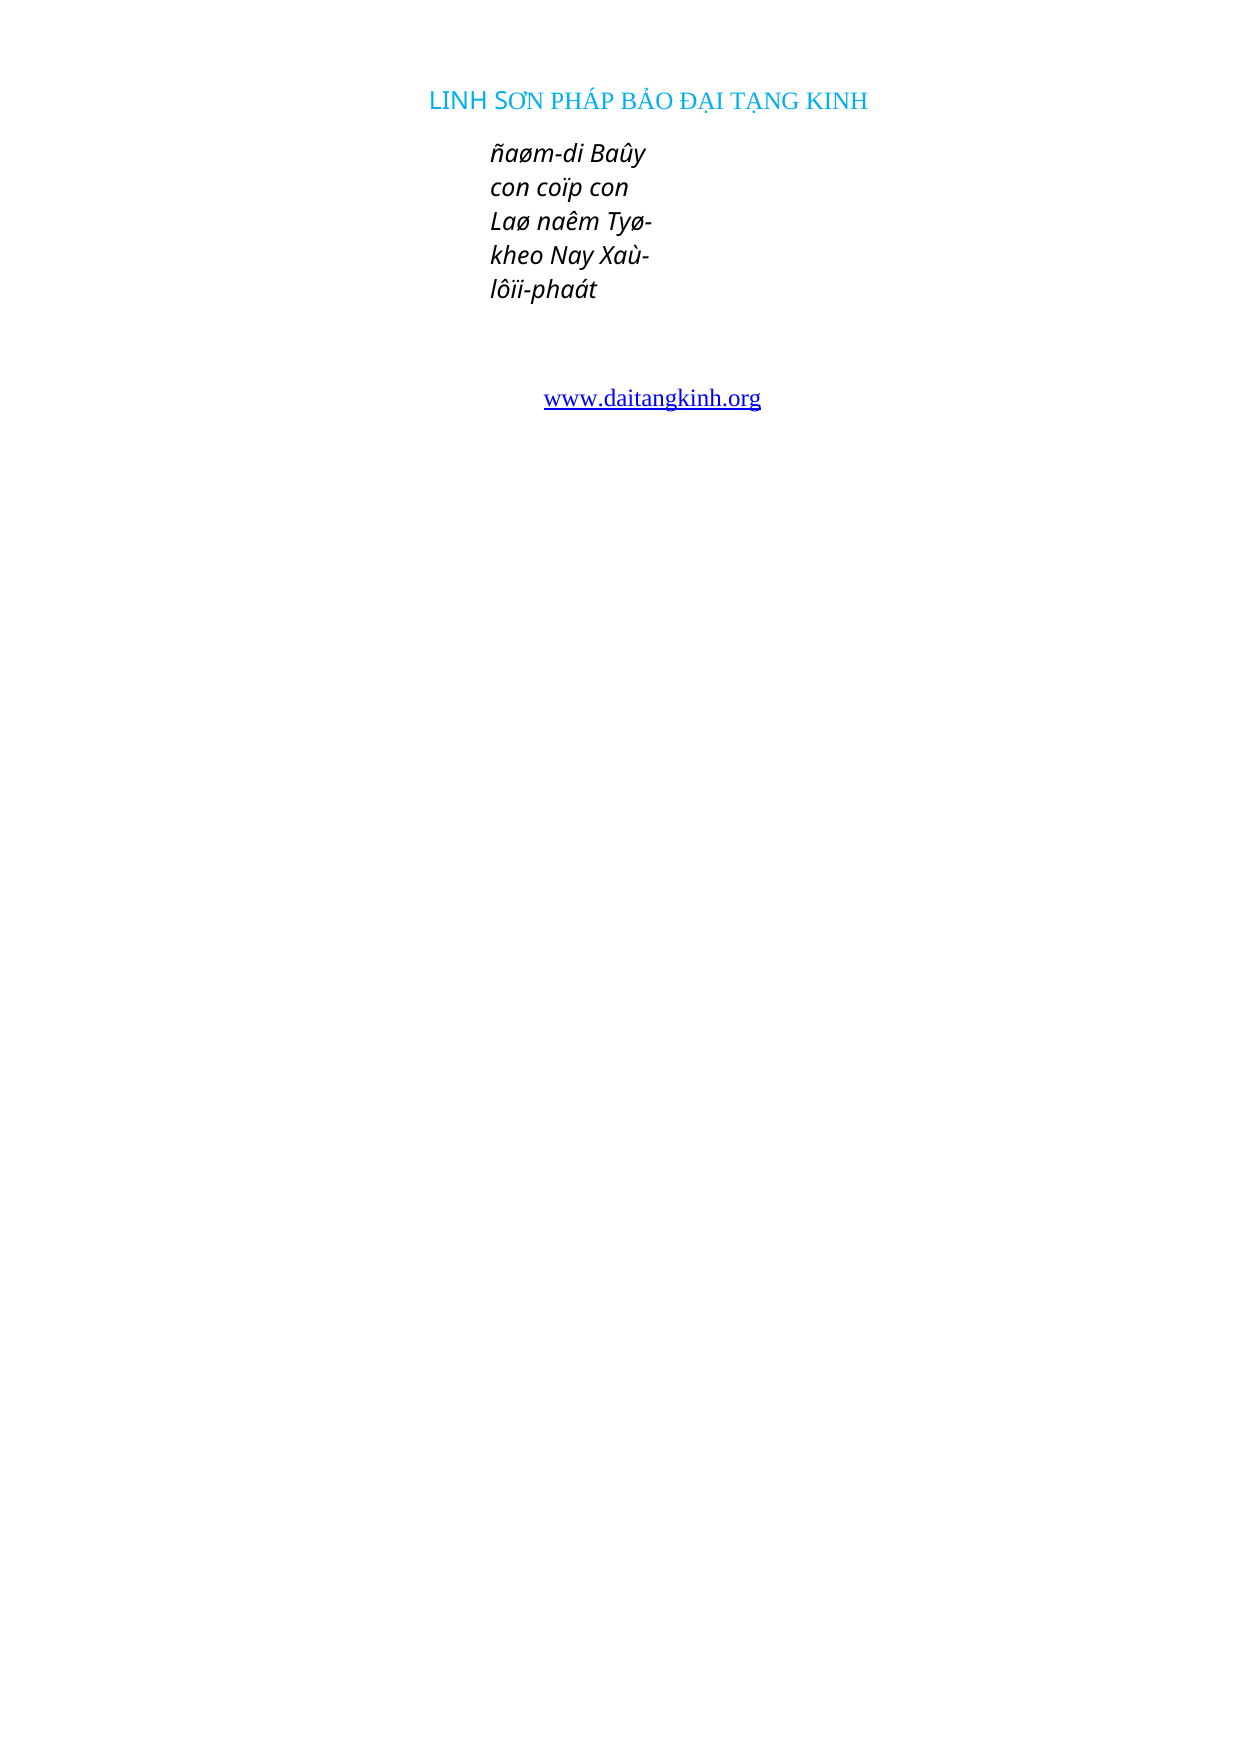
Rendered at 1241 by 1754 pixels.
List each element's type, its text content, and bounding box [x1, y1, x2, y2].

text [490, 135, 674, 306]
text www.daitangkinh.org [344, 383, 961, 412]
